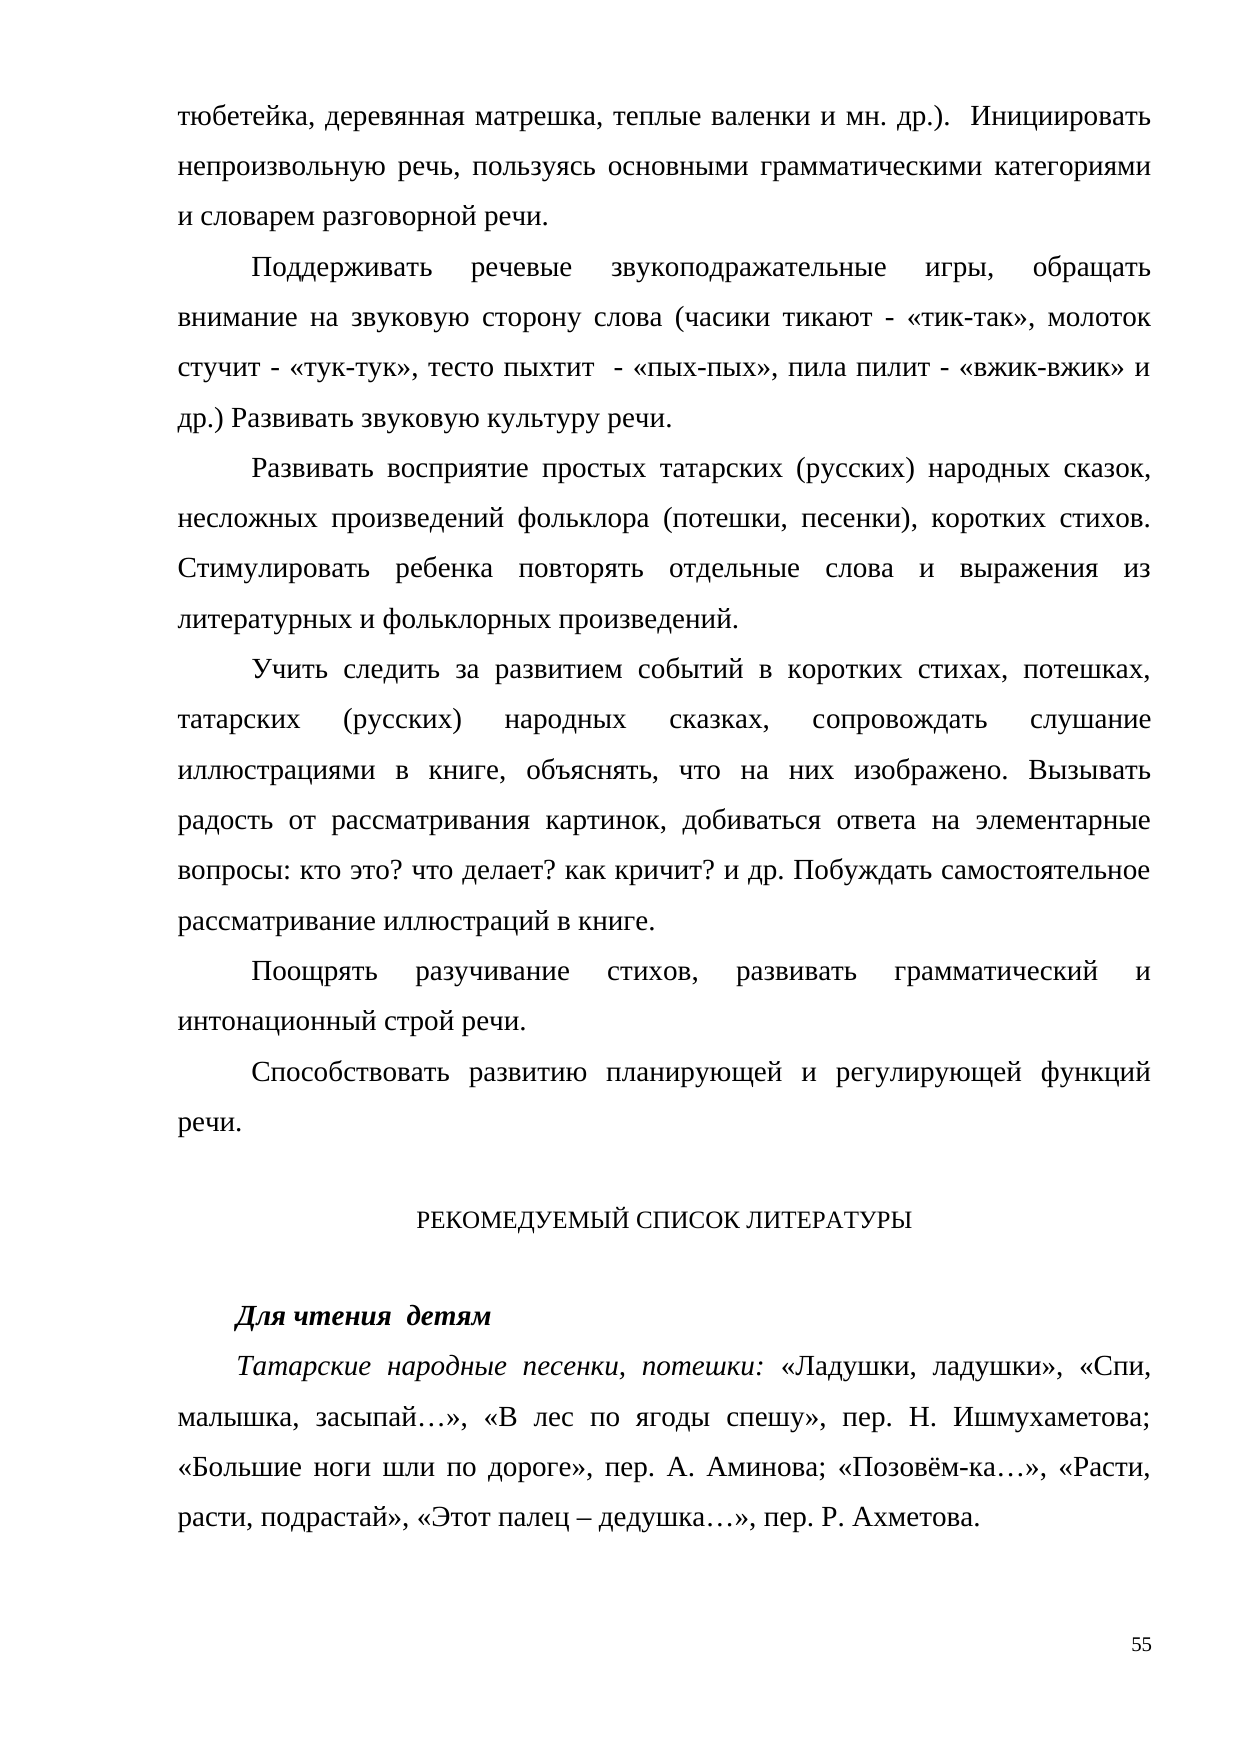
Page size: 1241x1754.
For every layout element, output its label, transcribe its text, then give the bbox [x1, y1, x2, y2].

text Способствовать развитию планирующей и регулирующей функций речи. [177, 1054, 1152, 1138]
subtitle РЕКОМЕДУЕМЫЙ СПИСОК ЛИТЕРАТУРЫ [177, 1205, 1152, 1233]
text Развивать восприятие простых татарских (русских) народных сказок, несложных произведений фольклора (потешки, песенки), коротких стихов. Стимулировать ребенка повторять отдельные слова и выражения из литературных и фольклорных произведений. [177, 450, 1152, 634]
text Поддерживать речевые звукоподражательные игры, обращать внимание на звуковую сторону слова (часики тикают - «тик-так», молоток стучит - «тук-тук», тесто пыхтит - «пых-пых», пила пилит - «вжик-вжик» и др.) Развивать звуковую культуру речи. [177, 249, 1152, 433]
text Поощрять разучивание стихов, развивать грамматический и интонационный строй речи. [177, 953, 1152, 1037]
text Учить следить за развитием событий в коротких стихах, потешках, татарских (русских) народных сказках, сопровождать слушание иллюстрациями в книге, объяснять, что на них изображено. Вызывать радость от рассматривания картинок, добиваться ответа на элементарные вопросы: кто это? что делает? как кричит? и др. Побуждать самостоятельное рассматривание иллюстраций в книге. [177, 651, 1152, 936]
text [177, 98, 1152, 232]
subtitle Для чтения детям [177, 1298, 1152, 1332]
text Татарские народные песенки, потешки: «Ладушки, ладушки», «Спи, малышка, засыпай…», «В лес по ягоды спешу», пер. Н. Ишмухаметова; «Большие ноги шли по дороге», пер. А. Аминова; «Позовём-ка…», «Расти, расти, подрастай», «Этот палец – дедушка…», пер. Р. Ахметова. [177, 1348, 1152, 1533]
